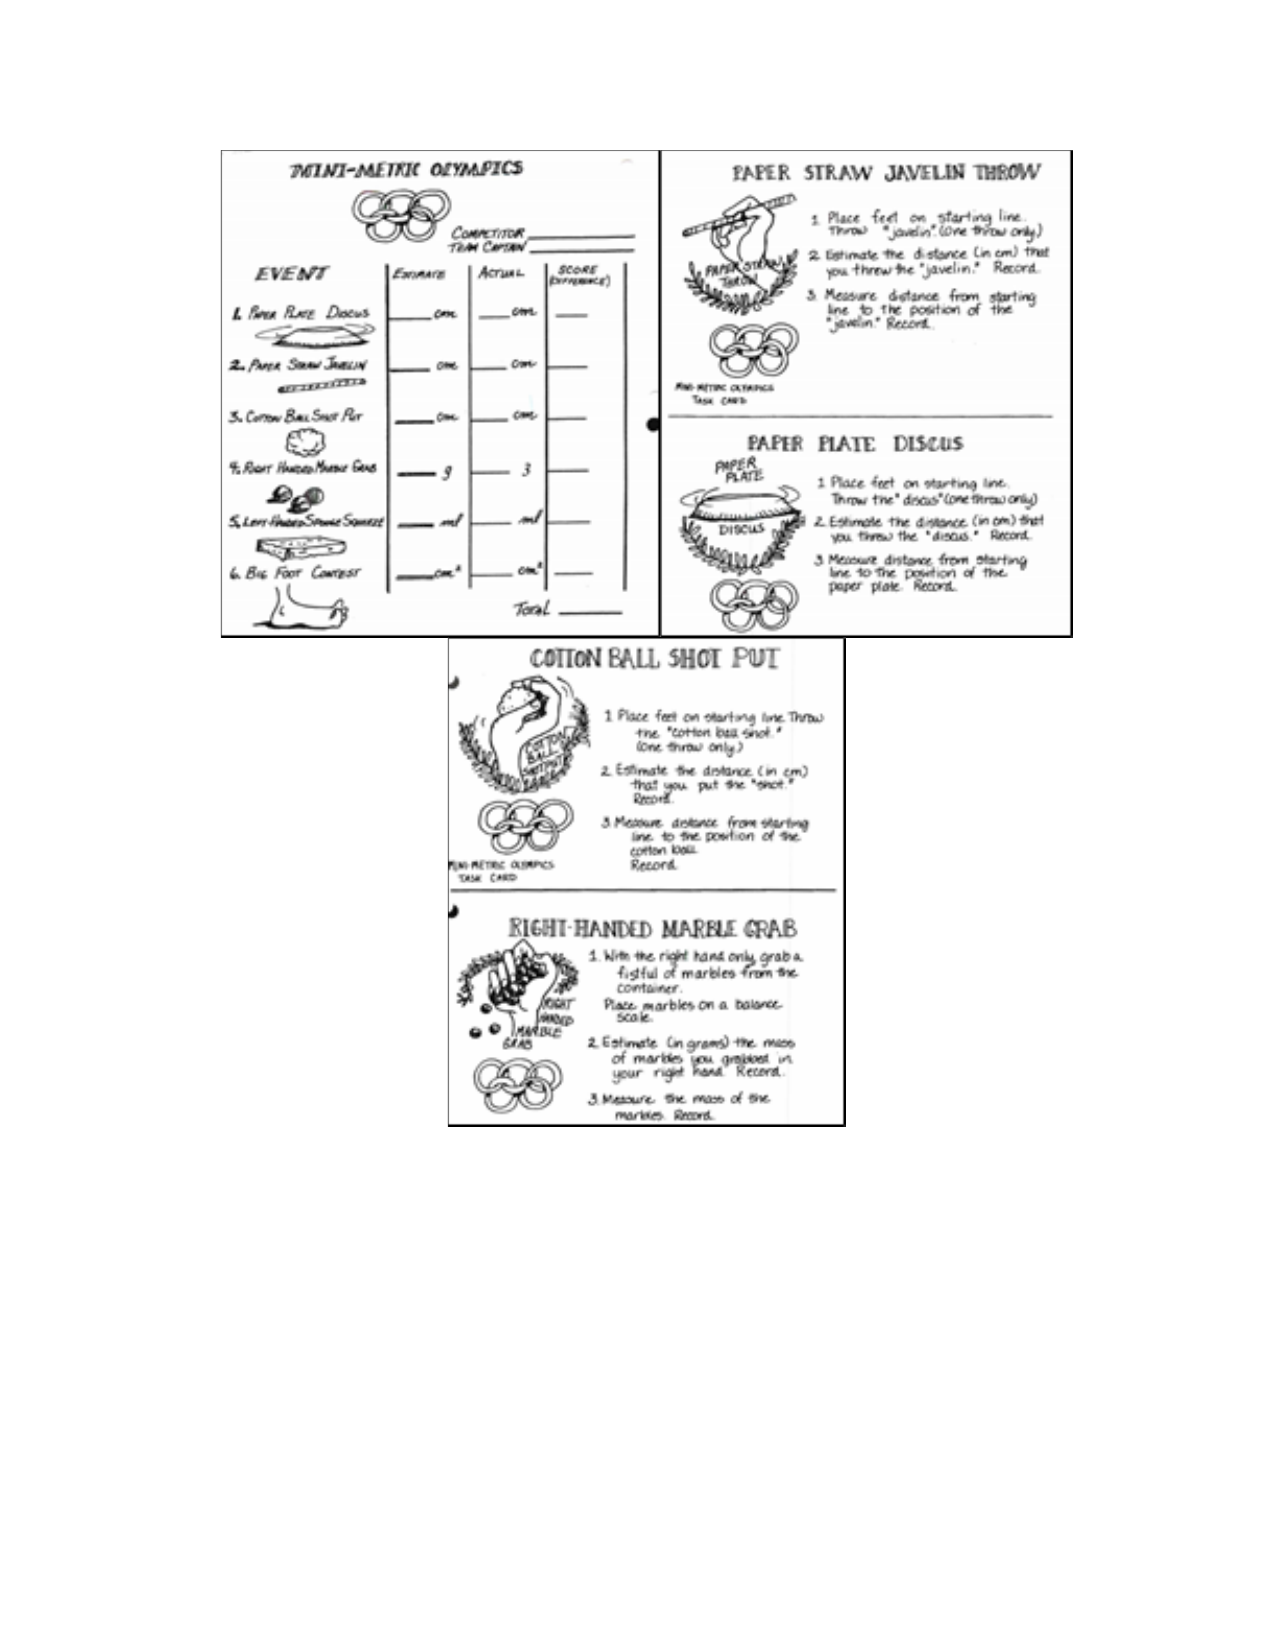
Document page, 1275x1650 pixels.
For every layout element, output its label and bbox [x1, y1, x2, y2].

picture [220, 150, 1073, 1127]
